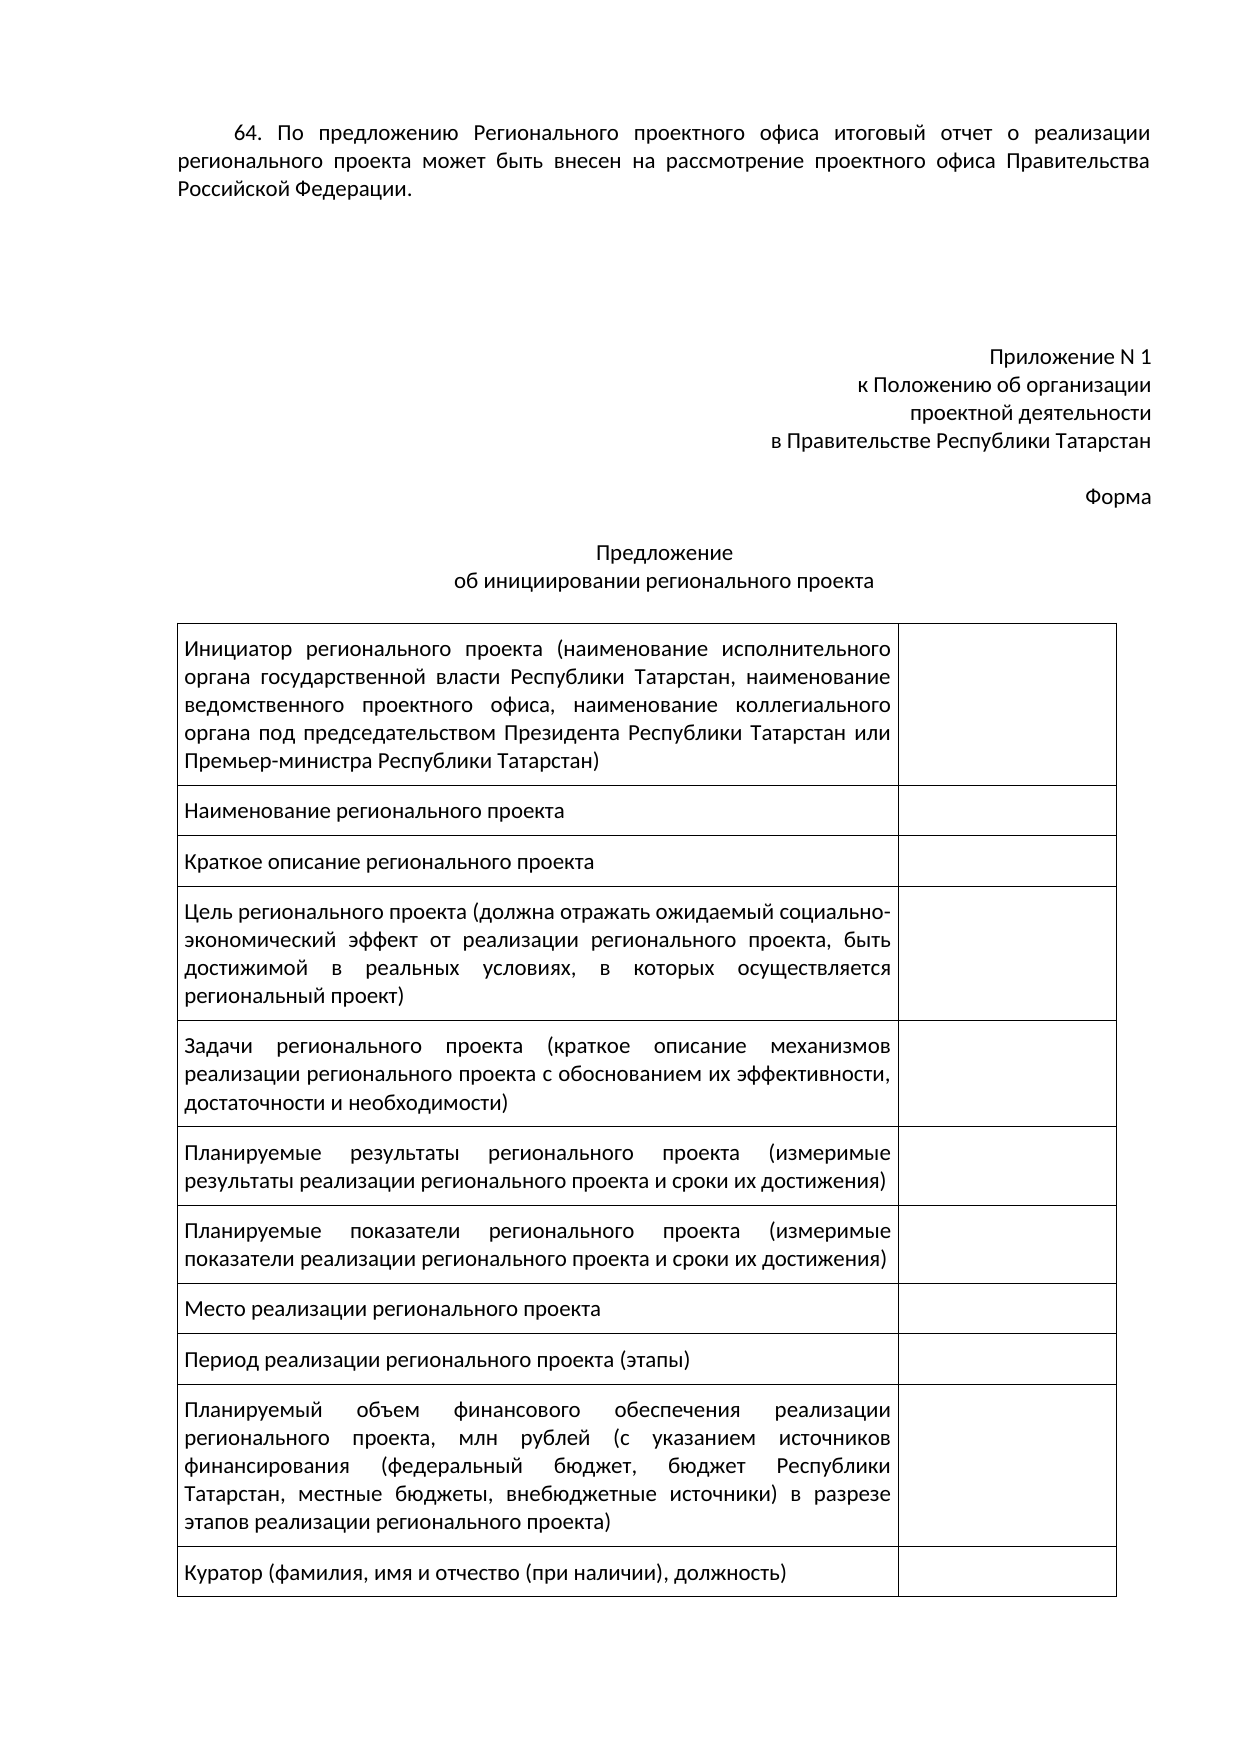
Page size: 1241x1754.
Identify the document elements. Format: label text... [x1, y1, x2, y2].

table_cell Наименование регионального проекта [178, 786, 898, 835]
table_cell [899, 1334, 1116, 1383]
text 64. По предложению Регионального проектного офиса итоговый отчет о реализации регионального проекта может быть внесен на рассмотрение проектного офиса Правительства Российской Федерации. [177, 118, 1152, 202]
table_cell [899, 1385, 1116, 1546]
table_cell Планируемые показатели регионального проекта (измеримые показатели реализации регионального проекта и сроки их достижения) [178, 1206, 898, 1283]
table_cell Куратор (фамилия, имя и отчество (при наличии), должность) [178, 1547, 898, 1596]
table_cell Место реализации регионального проекта [178, 1284, 898, 1333]
table_cell [899, 1206, 1116, 1283]
text Предложение [177, 538, 1152, 566]
table_cell [899, 1547, 1116, 1596]
table_cell Краткое описание регионального проекта [178, 836, 898, 886]
text проектной деятельности [177, 398, 1152, 426]
text Приложение N 1 [177, 342, 1152, 370]
table_cell Планируемый объем финансового обеспечения реализации регионального проекта, млн рублей (с указанием источников финансирования (федеральный бюджет, бюджет Республики Татарстан, местные бюджеты, внебюджетные источники) в разрезе этапов реализации регионального проекта) [178, 1385, 898, 1546]
table_header [899, 624, 1116, 785]
table_cell Период реализации регионального проекта (этапы) [178, 1334, 898, 1383]
table_cell [899, 887, 1116, 1020]
table_cell [899, 1284, 1116, 1333]
table_cell Задачи регионального проекта (краткое описание механизмов реализации регионального проекта с обоснованием их эффективности, достаточности и необходимости) [178, 1021, 898, 1126]
text об инициировании регионального проекта [177, 566, 1152, 594]
table_header Инициатор регионального проекта (наименование исполнительного органа государственной власти Республики Татарстан, наименование ведомственного проектного офиса, наименование коллегиального органа под председательством Президента Республики Татарстан или Премьер-министра Республики Татарстан) [178, 624, 898, 785]
table_cell [899, 786, 1116, 835]
text к Положению об организации [177, 370, 1152, 398]
text в Правительстве Республики Татарстан [177, 426, 1152, 454]
table_cell Планируемые результаты регионального проекта (измеримые результаты реализации регионального проекта и сроки их достижения) [178, 1127, 898, 1204]
table_cell [899, 836, 1116, 886]
table_cell Цель регионального проекта (должна отражать ожидаемый социально-экономический эффект от реализации регионального проекта, быть достижимой в реальных условиях, в которых осуществляется региональный проект) [178, 887, 898, 1020]
text Форма [177, 482, 1152, 510]
table_cell [899, 1021, 1116, 1126]
table_cell [899, 1127, 1116, 1204]
